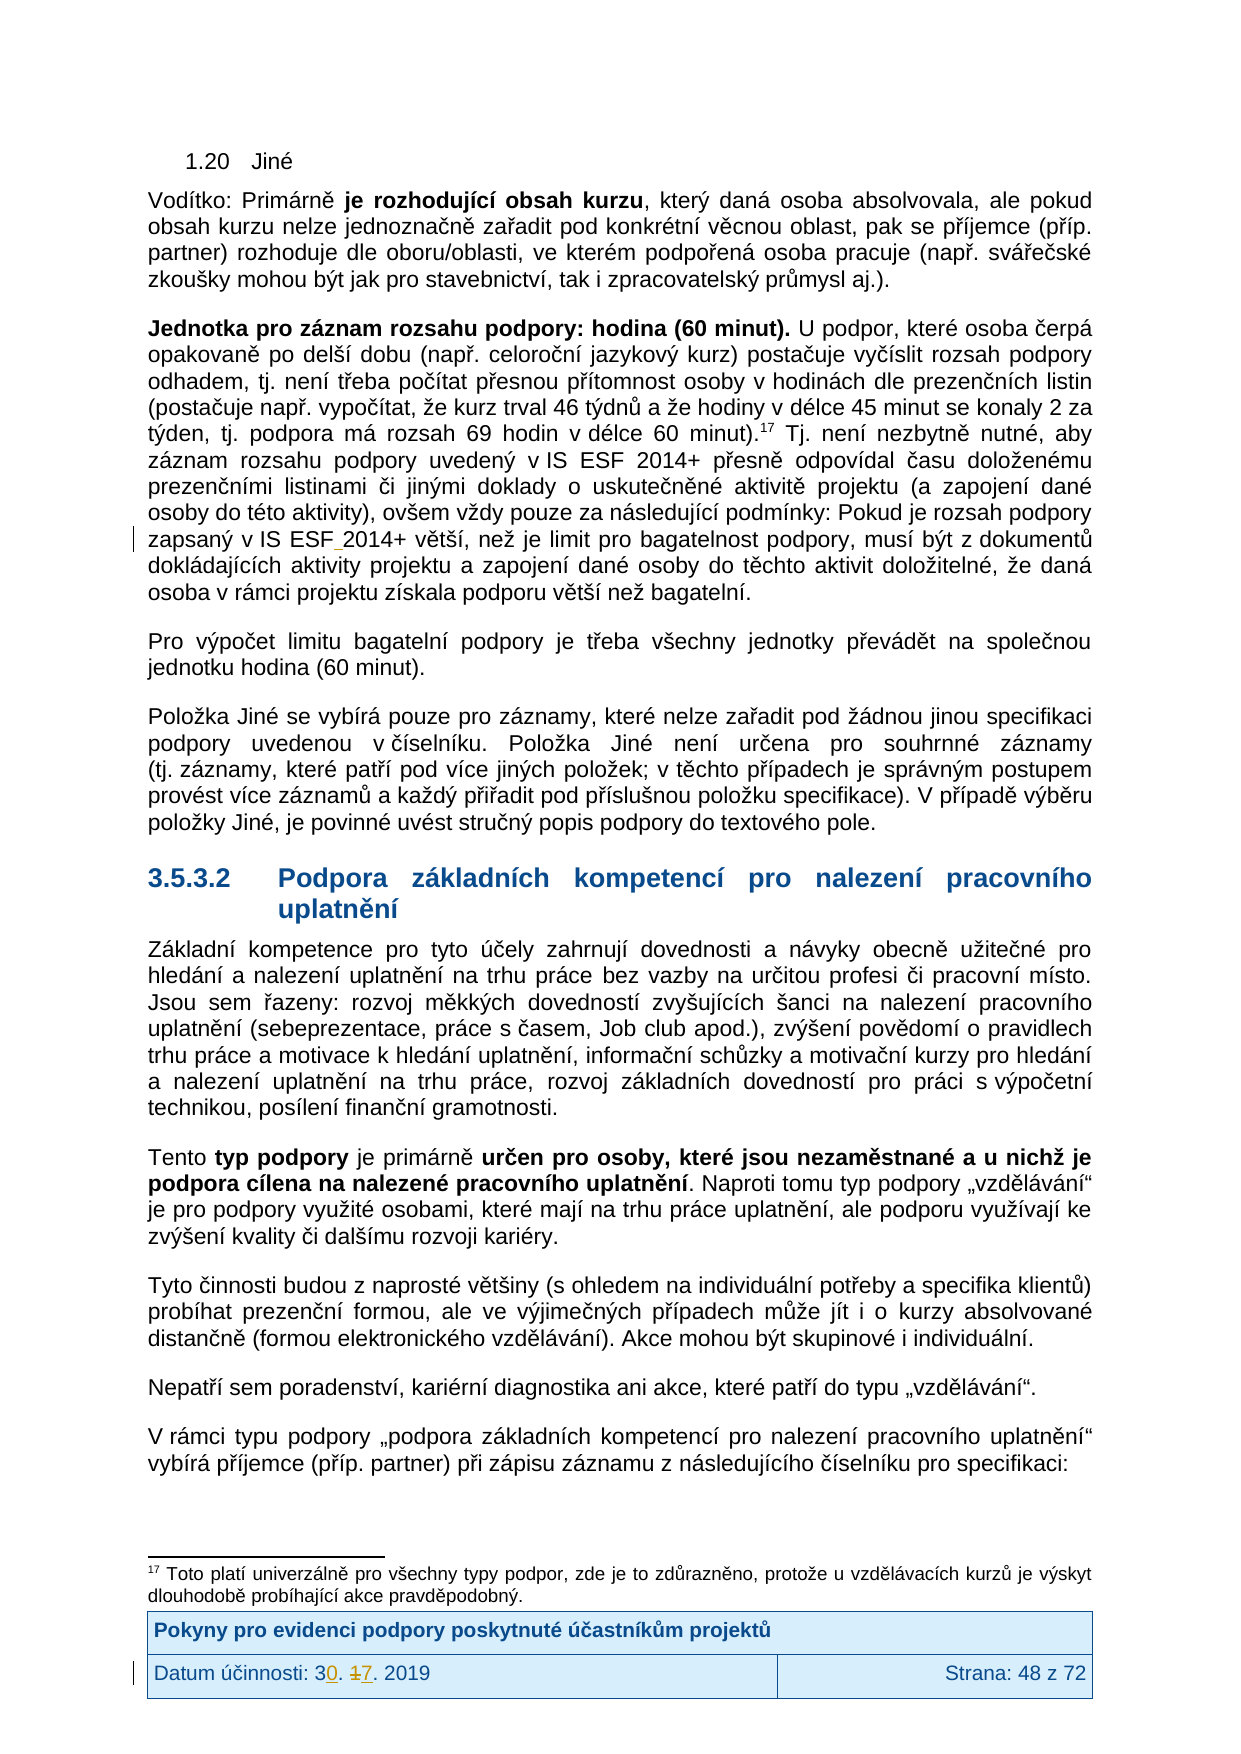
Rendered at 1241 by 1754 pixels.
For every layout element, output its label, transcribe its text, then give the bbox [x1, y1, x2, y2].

text Jednotka pro záznam rozsahu podpory: hodina (60 minut). U podpor, které osoba čerpá opakovaně po delší dobu (např. celoroční jazykový kurz) postačuje vyčíslit rozsah podpory odhadem, tj. není třeba počítat přesnou přítomnost osoby v hodinách dle prezenčních listin (postačuje např. vypočítat, že kurz trval 46 týdnů a že hodiny v délce 45 minut se konaly 2 za týden, tj. podpora má rozsah 69 hodin v délce 60 minut). Tj. není nezbytně nutné, aby záznam rozsahu podpory uvedený v IS ESF 2014+ přesně odpovídal času doloženému prezenčními listinami či jinými doklady o uskutečněné aktivitě projektu (a zapojení dané osoby do této aktivity), ovšem vždy pouze za následující podmínky: Pokud je rozsah podpory zapsaný v IS ESF2014+ větší, než je limit pro bagatelnost podpory, musí být z dokumentů dokládajících aktivity projektu a zapojení dané osoby do těchto aktivit doložitelné, že daná osoba v rámci projektu získala podporu větší než bagatelní. [148, 315, 1092, 605]
text Základní kompetence pro tyto účely zahrnují dovednosti a návyky obecně užitečné pro hledání a nalezení uplatnění na trhu práce bez vazby na určitou profesi či pracovní místo. Jsou sem řazeny: rozvoj měkkých dovedností zvyšujících šanci na nalezení pracovního uplatnění (sebeprezentace, práce s časem, Job club apod.), zvýšení povědomí o pravidlech trhu práce a motivace k hledání uplatnění, informační schůzky a motivační kurzy pro hledání a nalezení uplatnění na trhu práce, rozvoj základních dovedností pro práci s výpočetní technikou, posílení finanční gramotnosti. [148, 936, 1092, 1121]
text Tento typ podpory je primárně určen pro osoby, které jsou nezaměstnané a u nichž je podpora cílena na nalezené pracovního uplatnění. Naproti tomu typ podpory „vzdělávání“ je pro podpory využité osobami, které mají na trhu práce uplatnění, ale podporu využívají ke zvýšení kvality či dalšímu rozvoji kariéry. [148, 1143, 1092, 1249]
text Nepatří sem poradenství, kariérní diagnostika ani akce, které patří do typu „vzdělávání“. [148, 1374, 1092, 1400]
text Tyto činnosti budou z naprosté většiny (s ohledem na individuální potřeby a specifika klientů) probíhat prezenční formou, ale ve výjimečných případech může jít i o kurzy absolvované distančně (formou elektronického vzdělávání). Akce mohou být skupinové i individuální. [148, 1272, 1092, 1351]
text Položka Jiné se vybírá pouze pro záznamy, které nelze zařadit pod žádnou jinou specifikaci podpory uvedenou v číselníku. Položka Jiné není určena pro souhrnné záznamy (tj. záznamy, které patří pod více jiných položek; v těchto případech je správným postupem provést více záznamů a každý přiřadit pod příslušnou položku specifikace). V případě výběru položky Jiné, je povinné uvést stručný popis podpory do textového pole. [148, 703, 1092, 835]
list Jiné [185, 148, 1092, 174]
subtitle Podpora základních kompetencí pro nalezení pracovního uplatnění [148, 862, 1092, 925]
text Vodítko: Primárně je rozhodující obsah kurzu, který daná osoba absolvovala, ale pokud obsah kurzu nelze jednoznačně zařadit pod konkrétní věcnou oblast, pak se příjemce (příp. partner) rozhoduje dle oboru/oblasti, ve kterém podpořená osoba pracuje (např. svářečské zkoušky mohou být jak pro stavebnictví, tak i zpracovatelský průmysl aj.). [148, 187, 1092, 292]
text V rámci typu podpory „podpora základních kompetencí pro nalezení pracovního uplatnění“ vybírá příjemce (příp. partner) při zápisu záznamu z následujícího číselníku pro specifikaci: [148, 1423, 1092, 1476]
text Pro výpočet limitu bagatelní podpory je třeba všechny jednotky převádět na společnou jednotku hodina (60 minut). [148, 628, 1092, 680]
